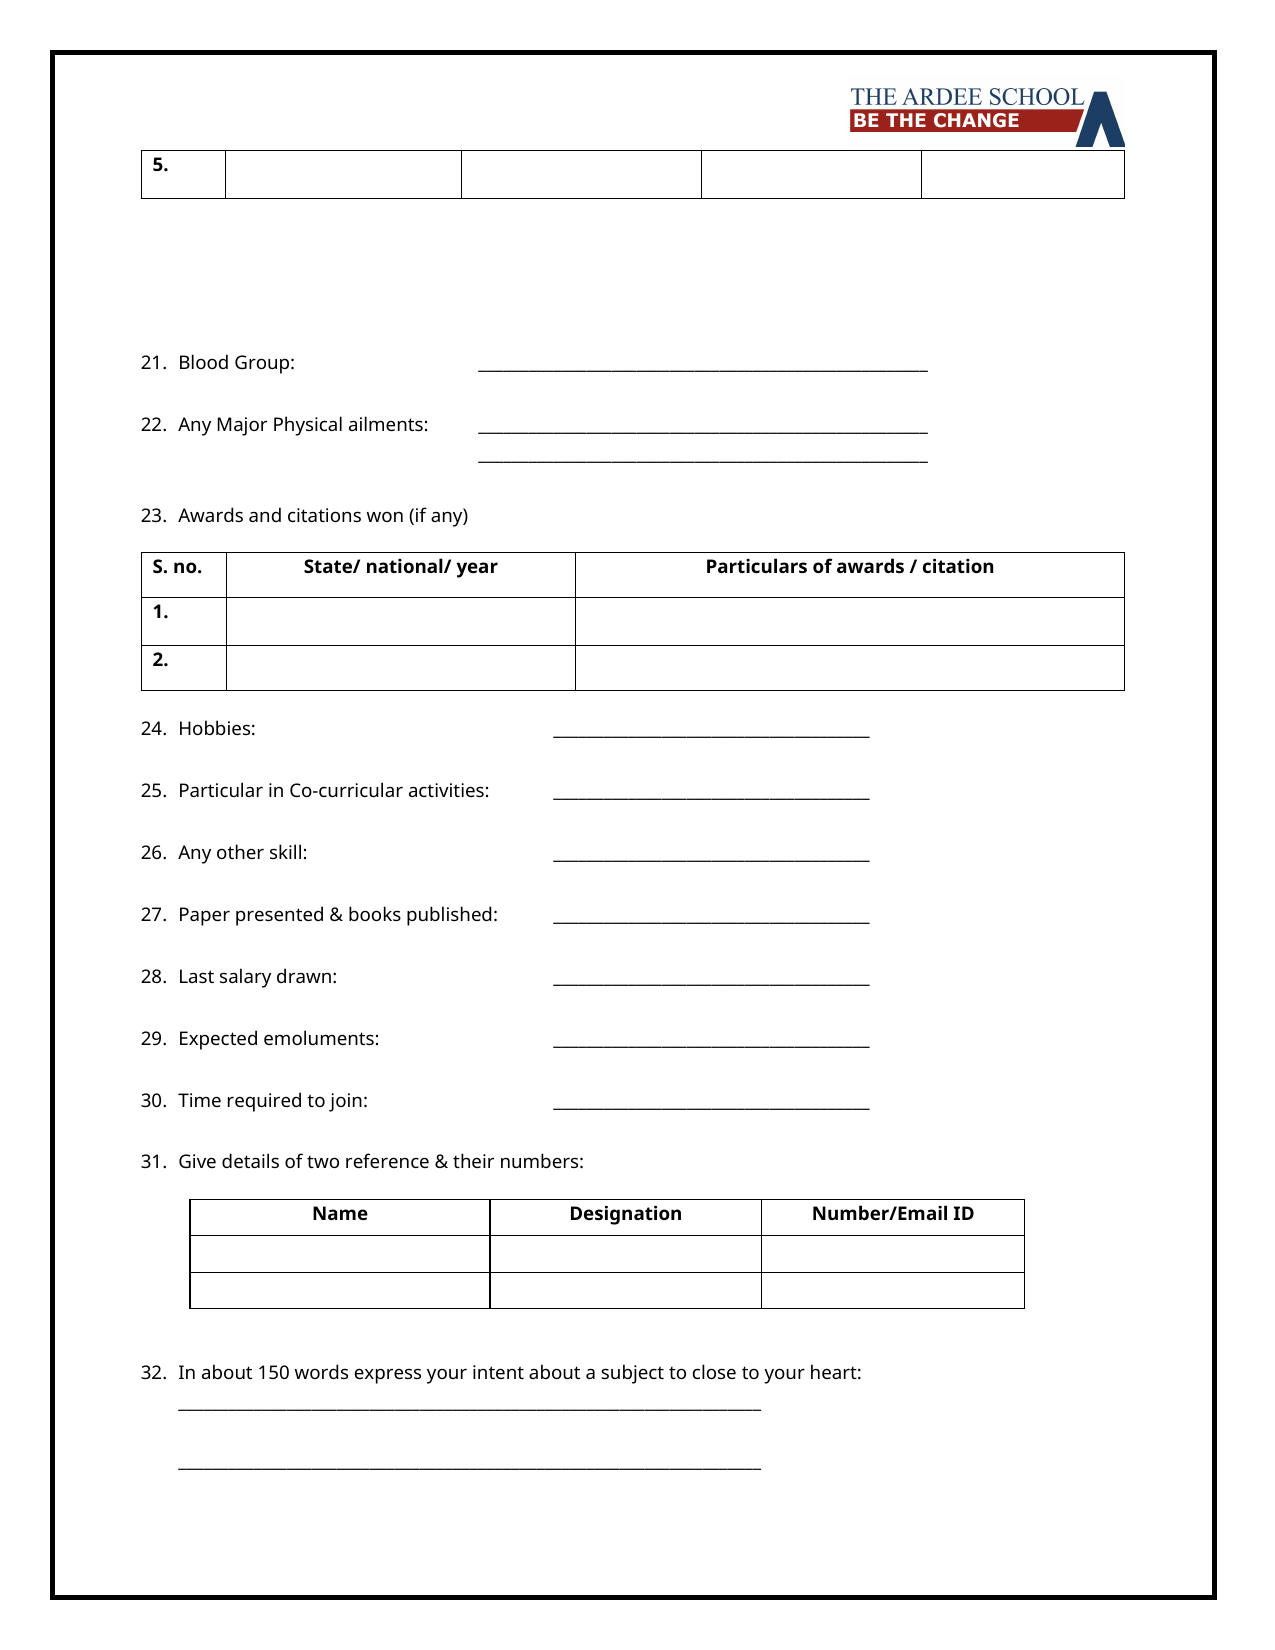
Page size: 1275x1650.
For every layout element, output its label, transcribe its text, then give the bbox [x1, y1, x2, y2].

table_header Particulars of awards / citation [576, 553, 1124, 597]
list Hobbies: ______________________________________ [141, 716, 1125, 773]
list Any Major Physical ailments: ______________________________________________________ ______________________________________________________ [141, 411, 1125, 498]
table_cell 2. [142, 646, 226, 690]
table_header Designation [491, 1200, 761, 1235]
table_cell [576, 598, 1124, 645]
table_cell [762, 1273, 1024, 1308]
table_cell [227, 598, 575, 645]
table_cell [462, 151, 701, 198]
table_cell 5. [142, 151, 225, 198]
list Give details of two reference & their numbers: [141, 1149, 1125, 1174]
table_header Name [191, 1200, 489, 1235]
list ______________________________________________________________________ [178, 1447, 1125, 1473]
table_cell [762, 1236, 1024, 1272]
list Blood Group: ______________________________________________________ [141, 349, 1125, 407]
table_cell [226, 151, 461, 198]
table_cell [922, 151, 1124, 198]
table_cell [491, 1236, 761, 1272]
list Particular in Co-curricular activities: ______________________________________ [141, 778, 1125, 835]
table_header Number/Email ID [762, 1200, 1024, 1235]
table_cell [702, 151, 921, 198]
picture [847, 75, 1125, 147]
list Last salary drawn: ______________________________________ [141, 963, 1125, 1021]
table_cell [191, 1236, 489, 1272]
list ______________________________________________________________________ [178, 1389, 1125, 1414]
list Paper presented & books published: ______________________________________ [141, 901, 1125, 959]
table_cell 1. [142, 598, 226, 645]
list Time required to join: ______________________________________ [141, 1087, 1125, 1145]
table_header State/ national/ year [227, 553, 575, 597]
list Any other skill: ______________________________________ [141, 839, 1125, 897]
table_cell [491, 1273, 761, 1308]
list Awards and citations won (if any) [141, 502, 1125, 528]
table_cell [191, 1273, 489, 1308]
list In about 150 words express your intent about a subject to close to your heart: [141, 1359, 1125, 1385]
table_cell [227, 646, 575, 690]
table_cell [576, 646, 1124, 690]
list Expected emoluments: ______________________________________ [141, 1025, 1125, 1083]
table_header S. no. [142, 553, 226, 597]
